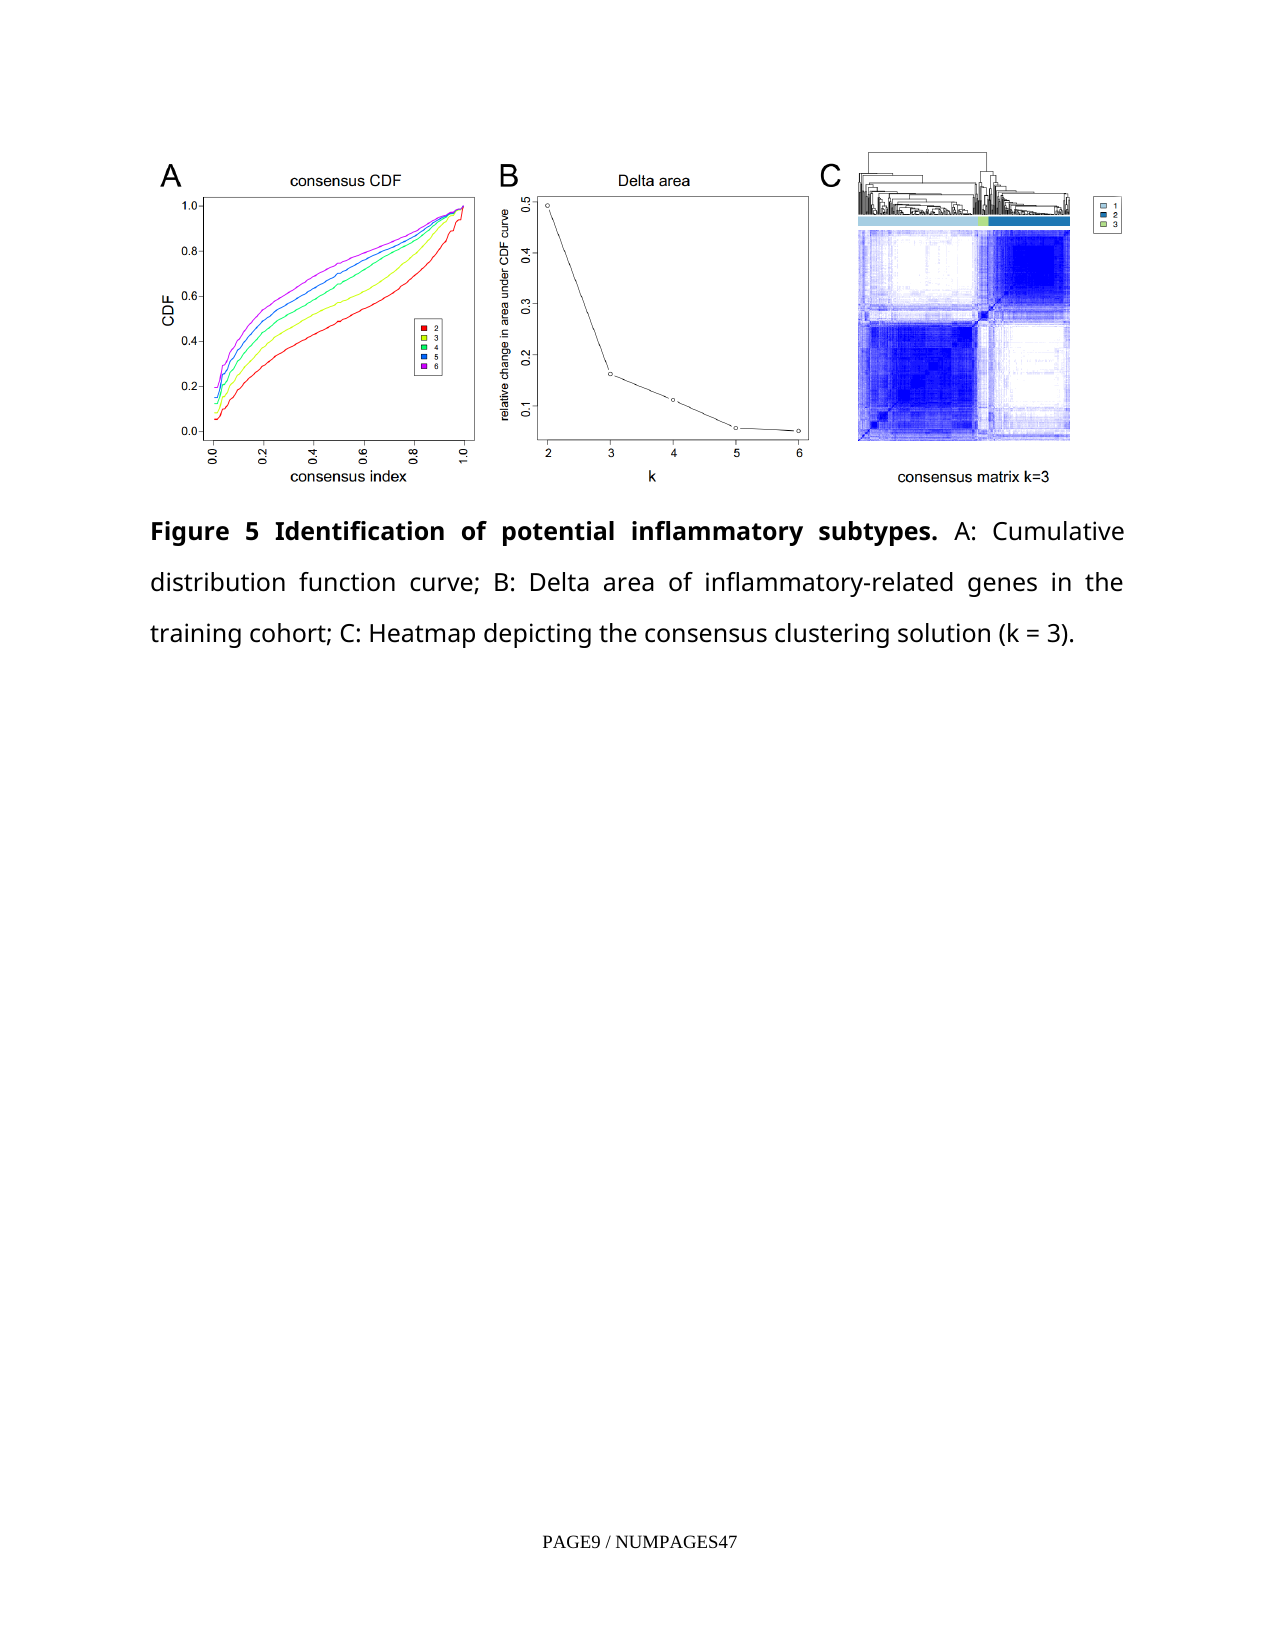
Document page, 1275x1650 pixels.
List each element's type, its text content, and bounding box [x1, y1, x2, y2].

picture [150, 150, 1125, 500]
text Figure 5 Identification of potential inflammatory subtypes. A: Cumulative distribution function curve; B: Delta area of inflammatory-related genes in the training cohort; C: Heatmap depicting the consensus clustering solution (k = 3). [150, 514, 1125, 650]
